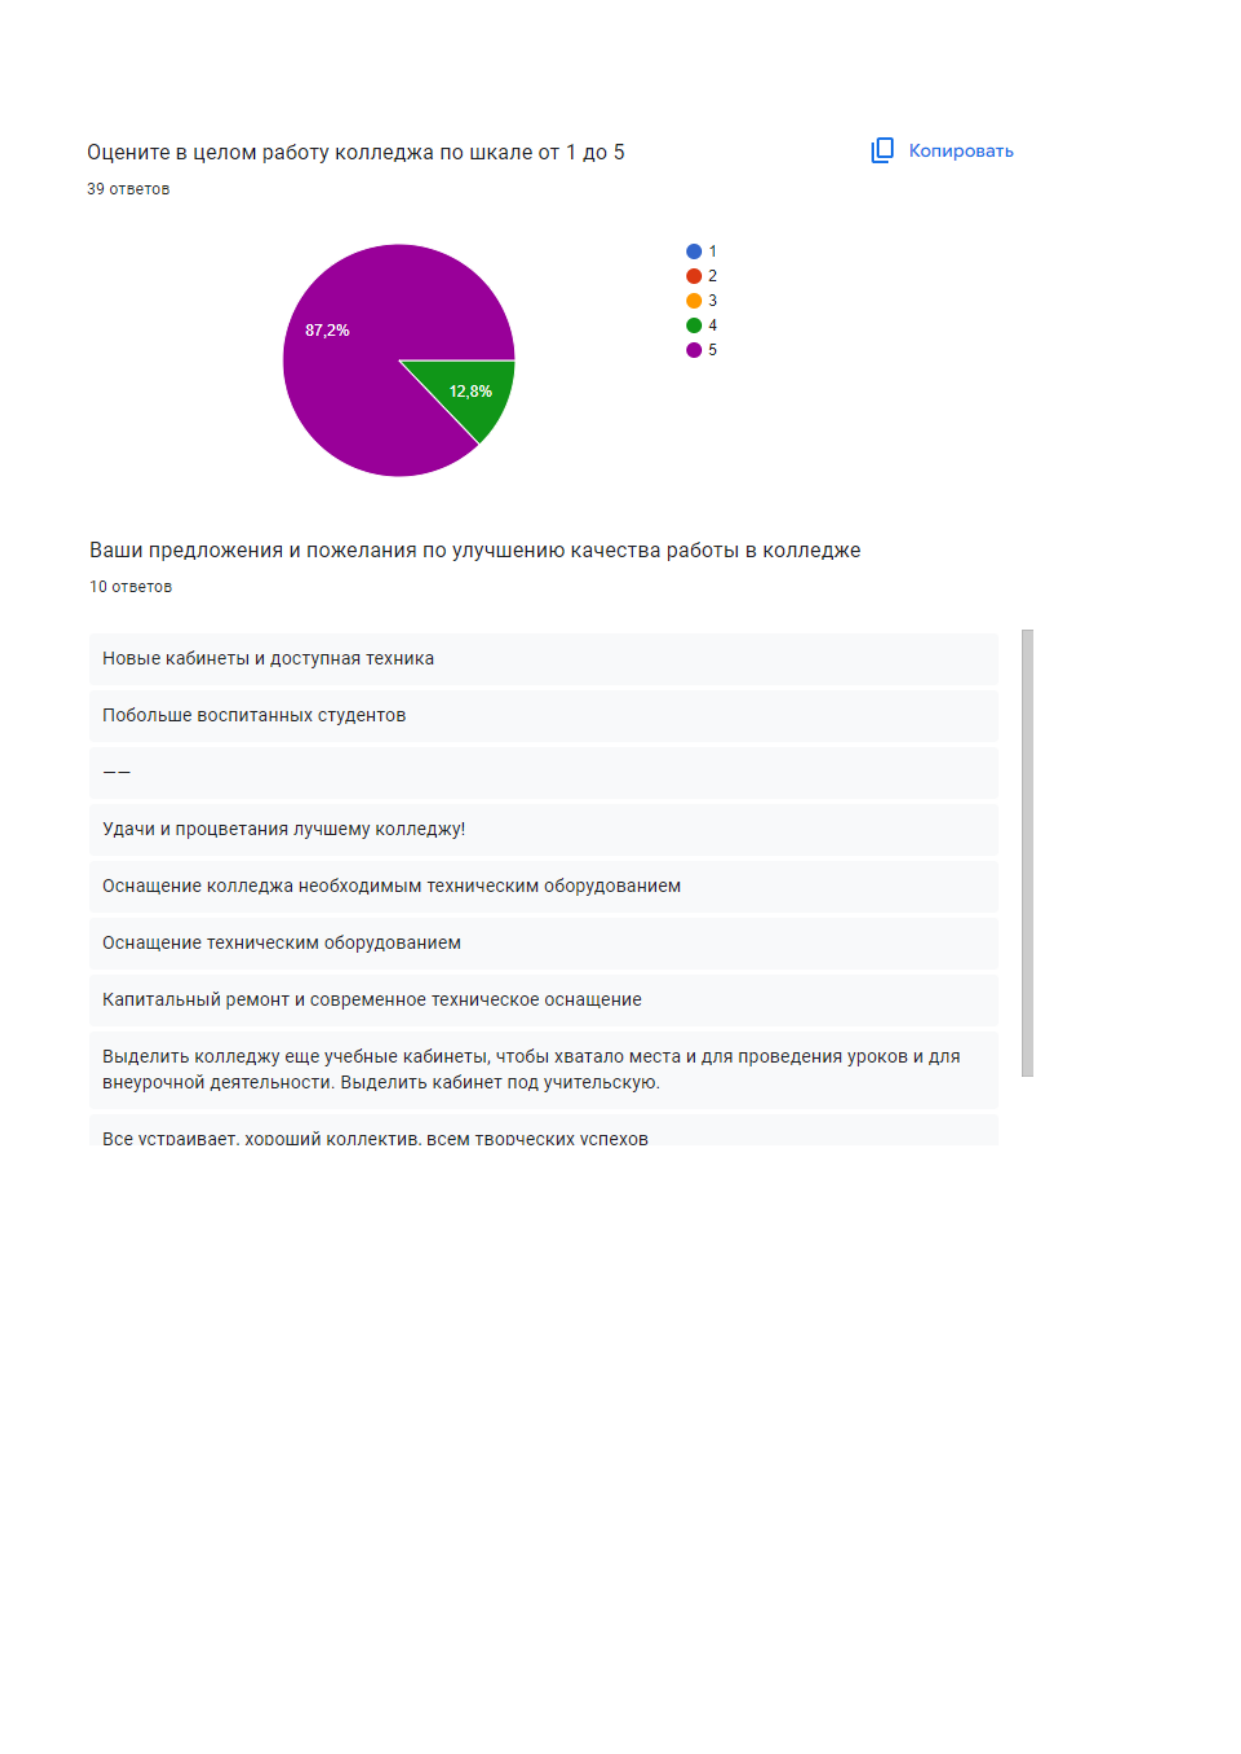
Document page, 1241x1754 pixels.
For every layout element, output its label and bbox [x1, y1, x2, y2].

picture [65, 118, 1040, 515]
picture [65, 516, 1040, 1170]
